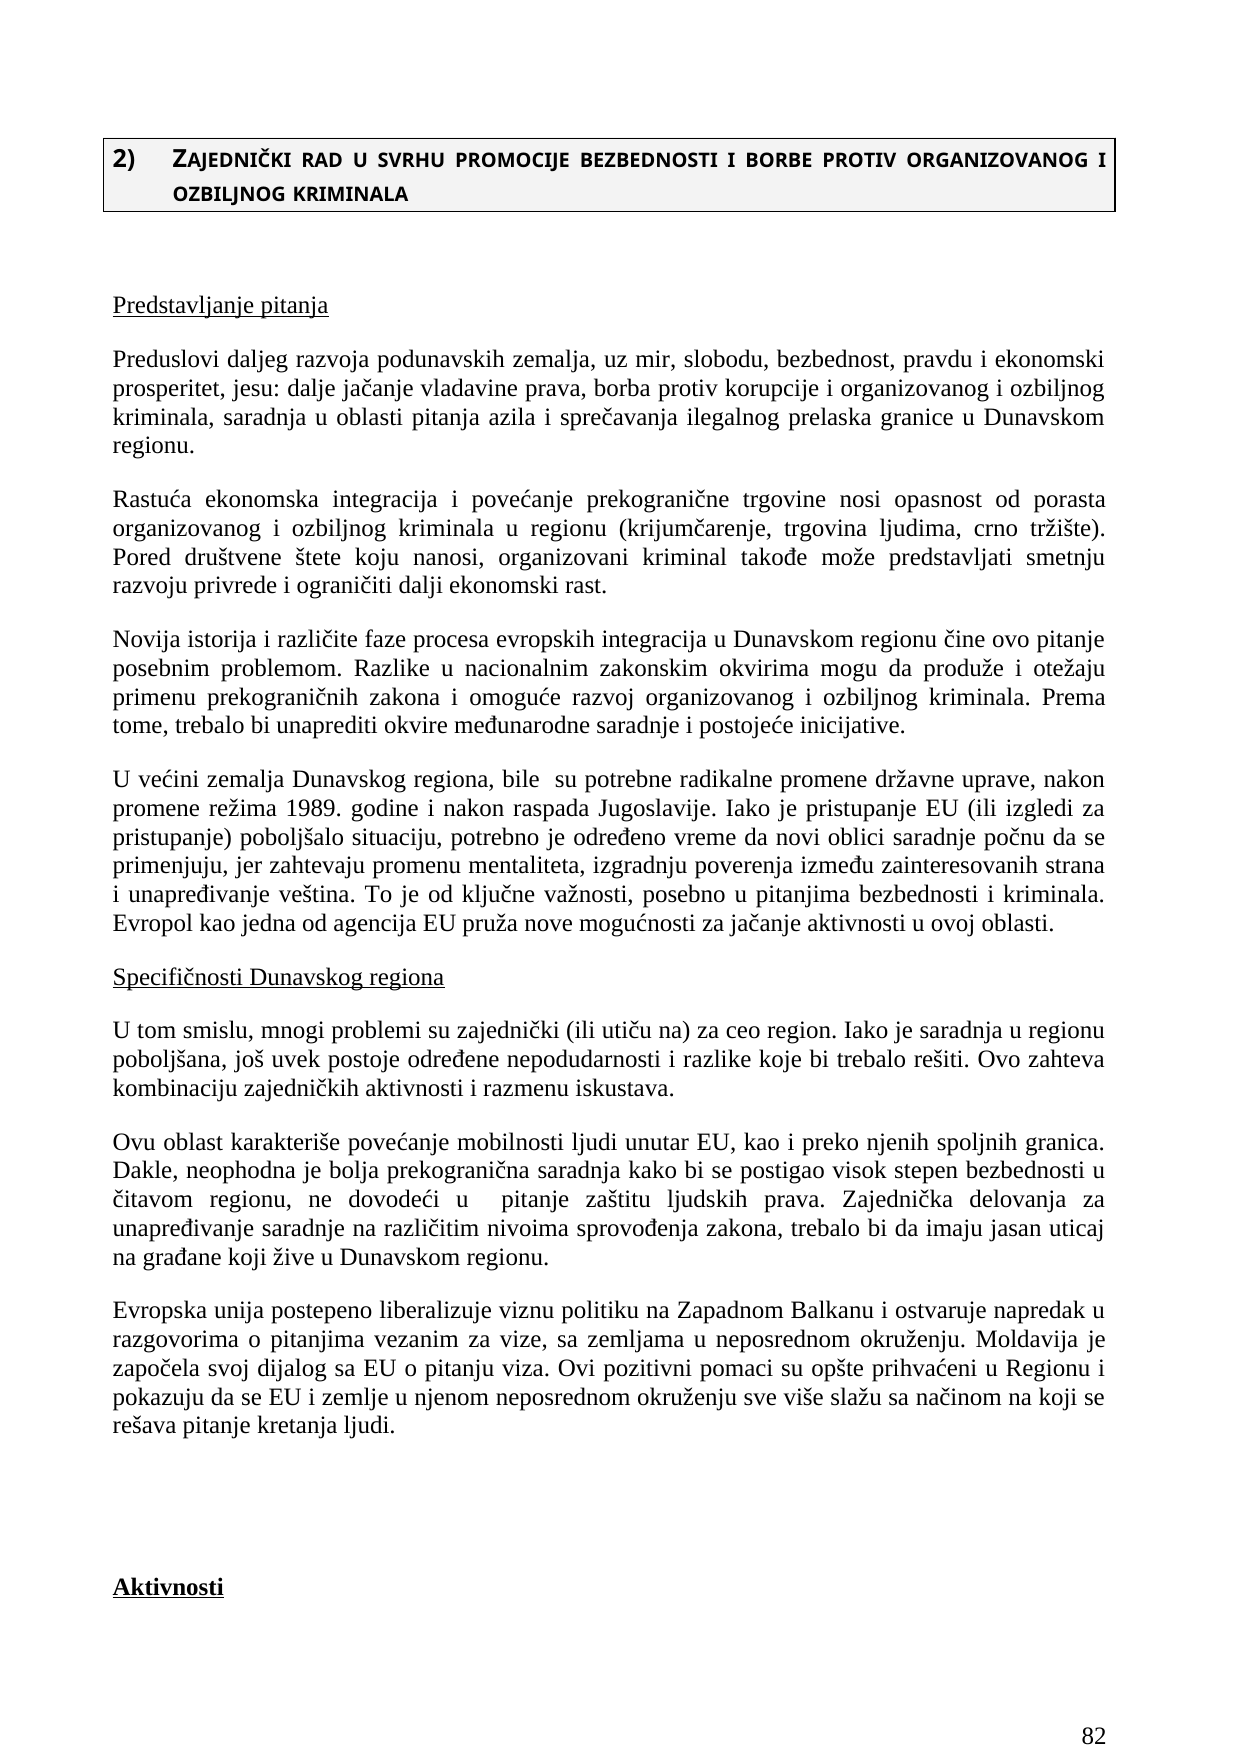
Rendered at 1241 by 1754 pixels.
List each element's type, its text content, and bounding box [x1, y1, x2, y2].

text Ovu oblast karakteriše povećanje mobilnosti ljudi unutar EU, kao i preko njenih spoljnih granica. Dakle, neophodna je bolja prekogranična saradnja kako bi se postigao visok stepen bezbednosti u čitavom regionu, ne dovodeći u pitanje zaštitu ljudskih prava. Zajednička delovanja za unapređivanje saradnje na različitim nivoima sprovođenja zakona, trebalo bi da imaju jasan uticaj na građane koji žive u Dunavskom regionu. [112, 1127, 1106, 1271]
text Predstavljanje pitanja [112, 291, 1106, 319]
subtitle Zajednički rad u svrhu promocije bezbednosti i borbe protiv organizovanog i ozbiljnog kriminala [104, 139, 1114, 211]
text Specifičnosti Dunavskog regiona [112, 962, 1106, 991]
text Aktivnosti [112, 1572, 1106, 1601]
text Evropska unija postepeno liberalizuje viznu politiku na Zapadnom Balkanu i ostvaruje napredak u razgovorima o pitanjima vezanim za vize, sa zemljama u neposrednom okruženju. Moldavija je započela svoj dijalog sa EU o pitanju viza. Ovi pozitivni pomaci su opšte prihvaćeni u Regionu i pokazuju da se EU i zemlje u njenom neposrednom okruženju sve više slažu sa načinom na koji se rešava pitanje kretanja ljudi. [112, 1296, 1106, 1439]
text U većini zemalja Dunavskog regiona, bile su potrebne radikalne promene državne uprave, nakon promene režima 1989. godine i nakon raspada Jugoslavije. Iako je pristupanje EU (ili izgledi za pristupanje) poboljšalo situaciju, potrebno je određeno vreme da novi oblici saradnje počnu da se primenjuju, jer zahtevaju promenu mentaliteta, izgradnju poverenja između zainteresovanih strana i unapređivanje veština. To je od ključne važnosti, posebno u pitanjima bezbednosti i kriminala. Evropol kao jedna od agencija EU pruža nove mogućnosti za jačanje aktivnosti u ovoj oblasti. [112, 764, 1106, 937]
text Novija istorija i različite faze procesa evropskih integracija u Dunavskom regionu čine ovo pitanje posebnim problemom. Razlike u nacionalnim zakonskim okvirima mogu da produže i otežaju primenu prekograničnih zakona i omoguće razvoj organizovanog i ozbiljnog kriminala. Prema tome, trebalo bi unaprediti okvire međunarodne saradnje i postojeće inicijative. [112, 624, 1106, 739]
text Rastuća ekonomska integracija i povećanje prekogranične trgovine nosi opasnost od porasta organizovanog i ozbiljnog kriminala u regionu (krijumčarenje, trgovina ljudima, crno tržište). Pored društvene štete koju nanosi, organizovani kriminal takođe može predstavljati smetnju razvoju privrede i ograničiti dalji ekonomski rast. [112, 484, 1106, 599]
text Preduslovi daljeg razvoja podunavskih zemalja, uz mir, slobodu, bezbednost, pravdu i ekonomski prosperitet, jesu: dalje jačanje vladavine prava, borba protiv korupcije i organizovanog i ozbiljnog kriminala, saradnja u oblasti pitanja azila i sprečavanja ilegalnog prelaska granice u Dunavskom regionu. [112, 344, 1106, 459]
text U tom smislu, mnogi problemi su zajednički (ili utiču na) za ceo region. Iako je saradnja u regionu poboljšana, još uvek postoje određene nepodudarnosti i razlike koje bi trebalo rešiti. Ovo zahteva kombinaciju zajedničkih aktivnosti i razmenu iskustava. [112, 1016, 1106, 1102]
